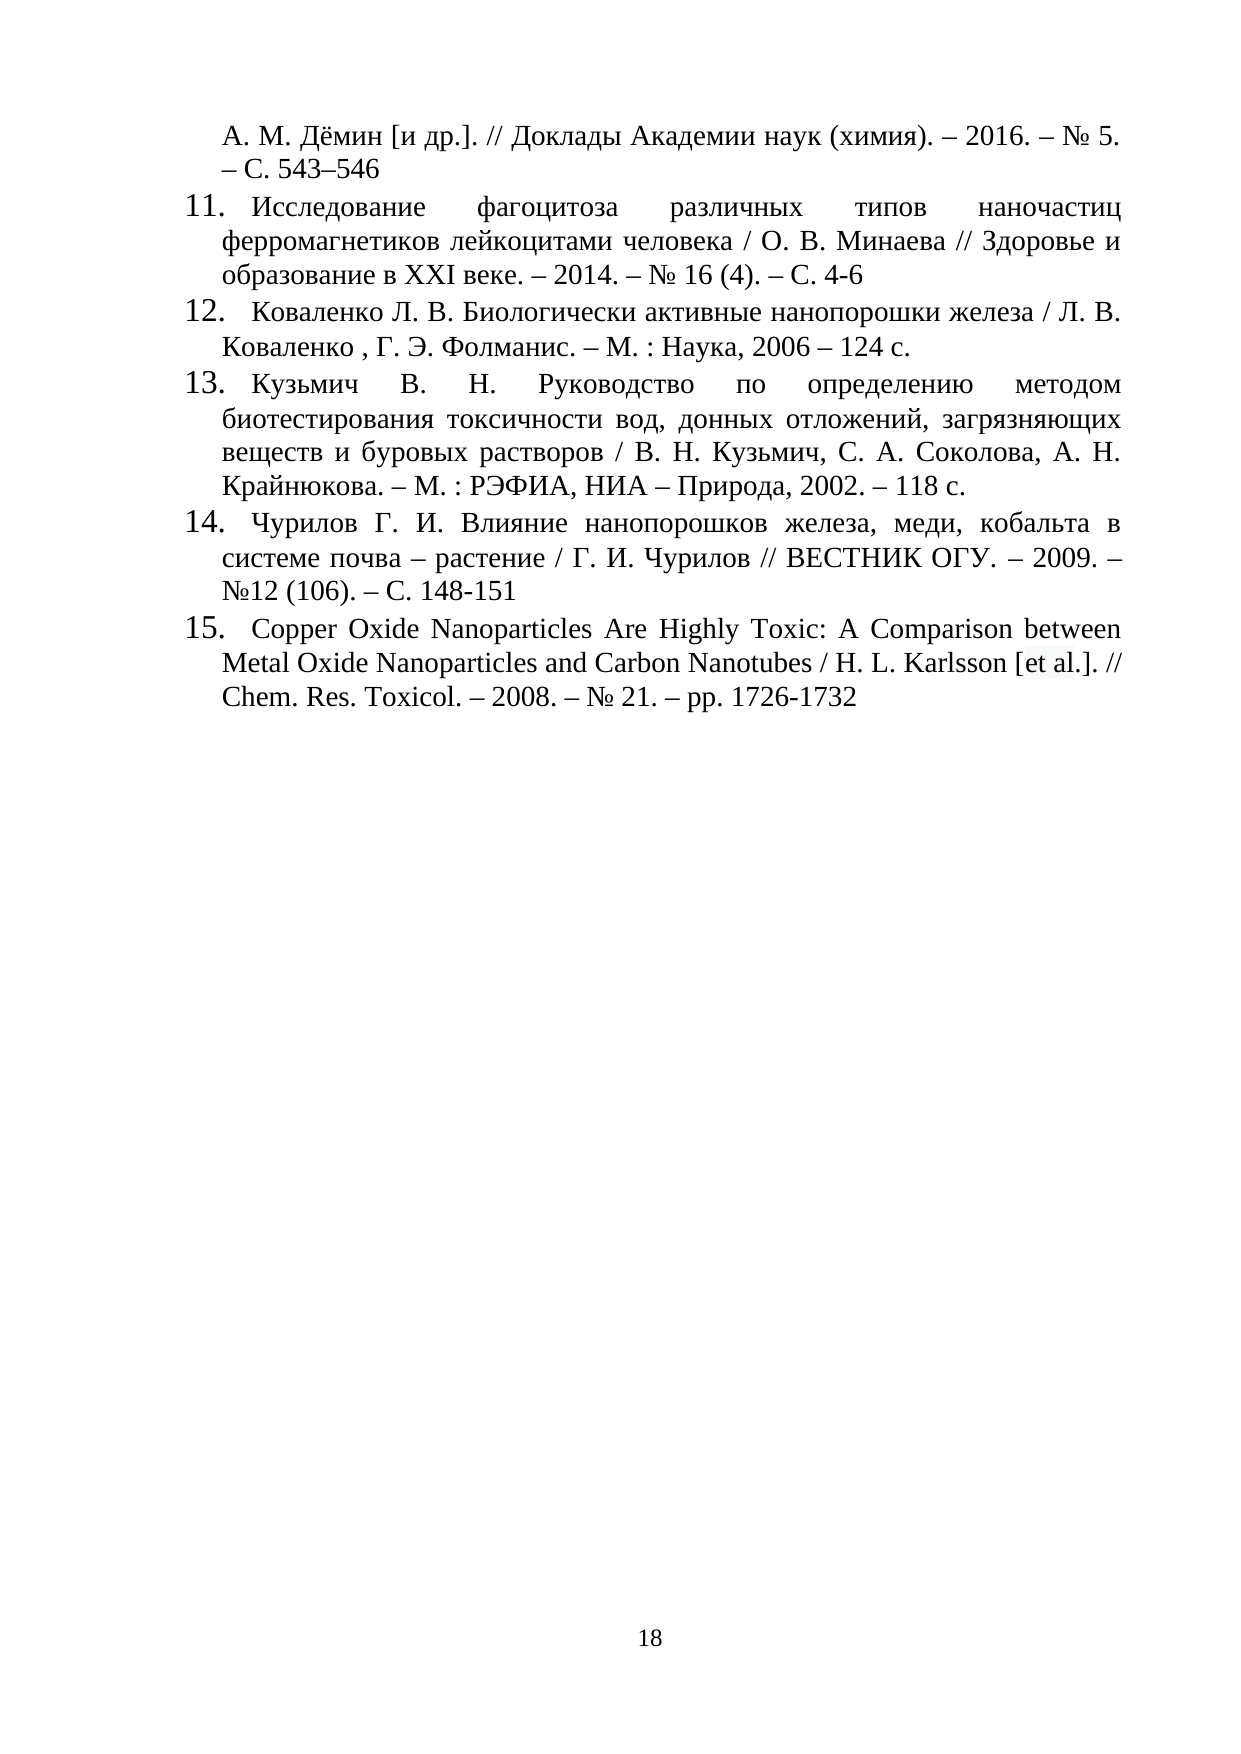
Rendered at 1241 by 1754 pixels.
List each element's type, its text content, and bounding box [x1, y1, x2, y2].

list Коваленко Л. В. Биологически активные нанопорошки железа / Л. В. Коваленко , Г. Э. Фолманис. – М. : Наука, 2006 – 124 с. [184, 291, 1122, 362]
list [184, 118, 1122, 185]
list Исследование фагоцитоза различных типов наночастиц ферромагнетиков лейкоцитами человека / О. В. Минаева // Здоровье и образование в XXI веке. – 2014. – № 16 (4). – С. 4-6 [184, 185, 1122, 291]
list Copper Oxide Nanoparticles Are Highly Toxic: A Comparison between Metal Oxide Nanoparticles and Carbon Nanotubes / H. L. Karlsson [et al.]. // Chem. Res. Toxicol. – 2008. – № 21. – pp. 1726-1732 [184, 607, 1122, 712]
list Кузьмич В. Н. Руководство по определению методом биотестирования токсичности вод, донных отложений, загрязняющих веществ и буровых растворов / В. Н. Кузьмич, С. А. Соколова, А. Н. Крайнюкова. – М. : РЭФИА, НИА – Природа, 2002. – 118 с. [184, 362, 1122, 501]
list Чурилов Г. И. Влияние нанопорошков железа, меди, кобальта в системе почва – растение / Г. И. Чурилов // ВЕСТНИК ОГУ. – 2009. – №12 (106). – С. 148-151 [184, 501, 1122, 607]
